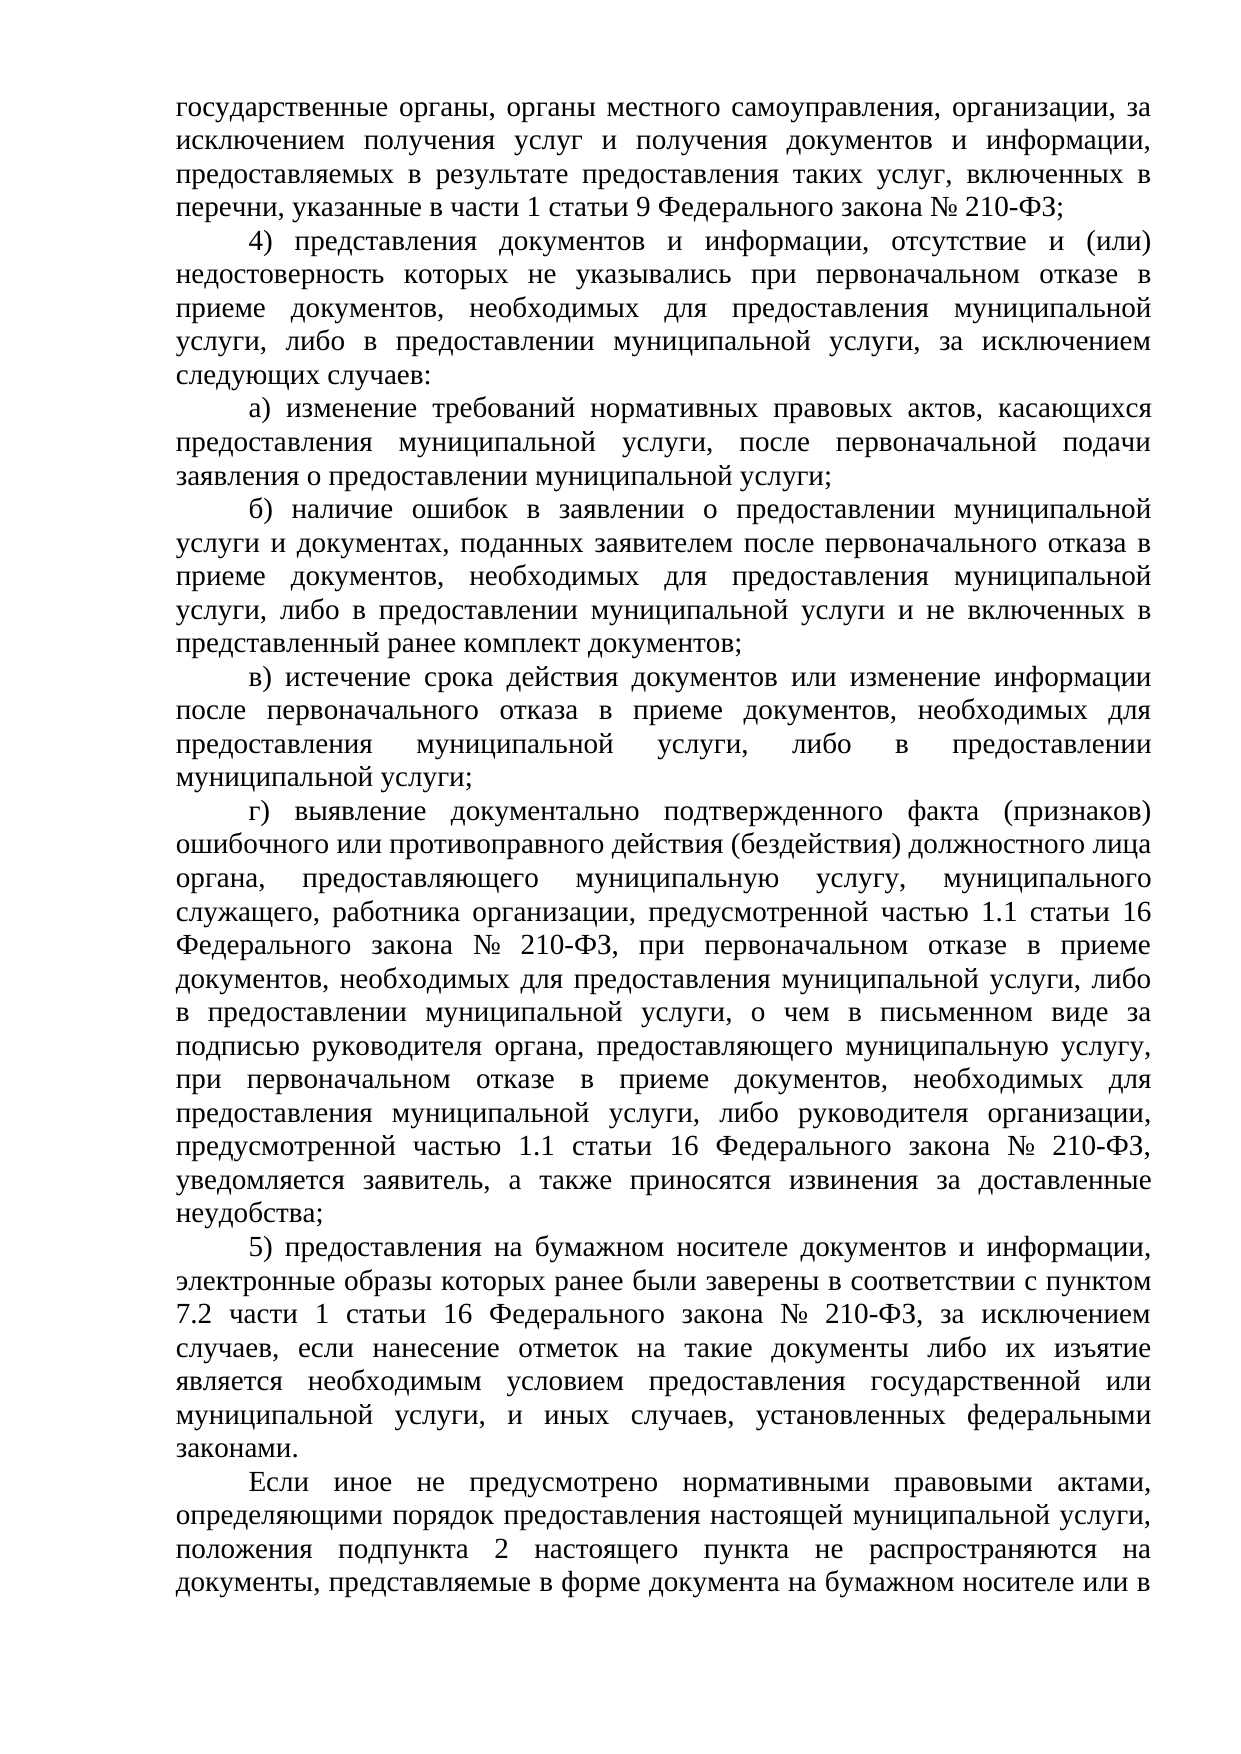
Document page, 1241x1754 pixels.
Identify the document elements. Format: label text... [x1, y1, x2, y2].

text б) наличие ошибок в заявлении о предоставлении муниципальной услуги и документах, поданных заявителем после первоначального отказа в приеме документов, необходимых для предоставления муниципальной услуги, либо в предоставлении муниципальной услуги и не включенных в представленный ранее комплект документов; [176, 491, 1152, 659]
text а) изменение требований нормативных правовых актов, касающихся предоставления муниципальной услуги, после первоначальной подачи заявления о предоставлении муниципальной услуги; [176, 391, 1152, 491]
text 5) предоставления на бумажном носителе документов и информации, электронные образы которых ранее были заверены в соответствии с пунктом 7.2 части 1 статьи 16 Федерального закона № 210-ФЗ, за исключением случаев, если нанесение отметок на такие документы либо их изъятие является необходимым условием предоставления государственной или муниципальной услуги, и иных случаев, установленных федеральными законами. [176, 1229, 1152, 1464]
text в) истечение срока действия документов или изменение информации после первоначального отказа в приеме документов, необходимых для предоставления муниципальной услуги, либо в предоставлении муниципальной услуги; [176, 659, 1152, 793]
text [176, 89, 1152, 223]
text 4) представления документов и информации, отсутствие и (или) недостоверность которых не указывались при первоначальном отказе в приеме документов, необходимых для предоставления муниципальной услуги, либо в предоставлении муниципальной услуги, за исключением следующих случаев: [176, 223, 1152, 391]
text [176, 1464, 1152, 1598]
text г) выявление документально подтвержденного факта (признаков) ошибочного или противоправного действия (бездействия) должностного лица органа, предоставляющего муниципальную услугу, муниципального служащего, работника организации, предусмотренной частью 1.1 статьи 16 Федерального закона № 210-ФЗ, при первоначальном отказе в приеме документов, необходимых для предоставления муниципальной услуги, либо в предоставлении муниципальной услуги, о чем в письменном виде за подписью руководителя органа, предоставляющего муниципальную услугу, при первоначальном отказе в приеме документов, необходимых для предоставления муниципальной услуги, либо руководителя организации, предусмотренной частью 1.1 статьи 16 Федерального закона № 210-ФЗ, уведомляется заявитель, а также приносятся извинения за доставленные неудобства; [176, 793, 1152, 1229]
